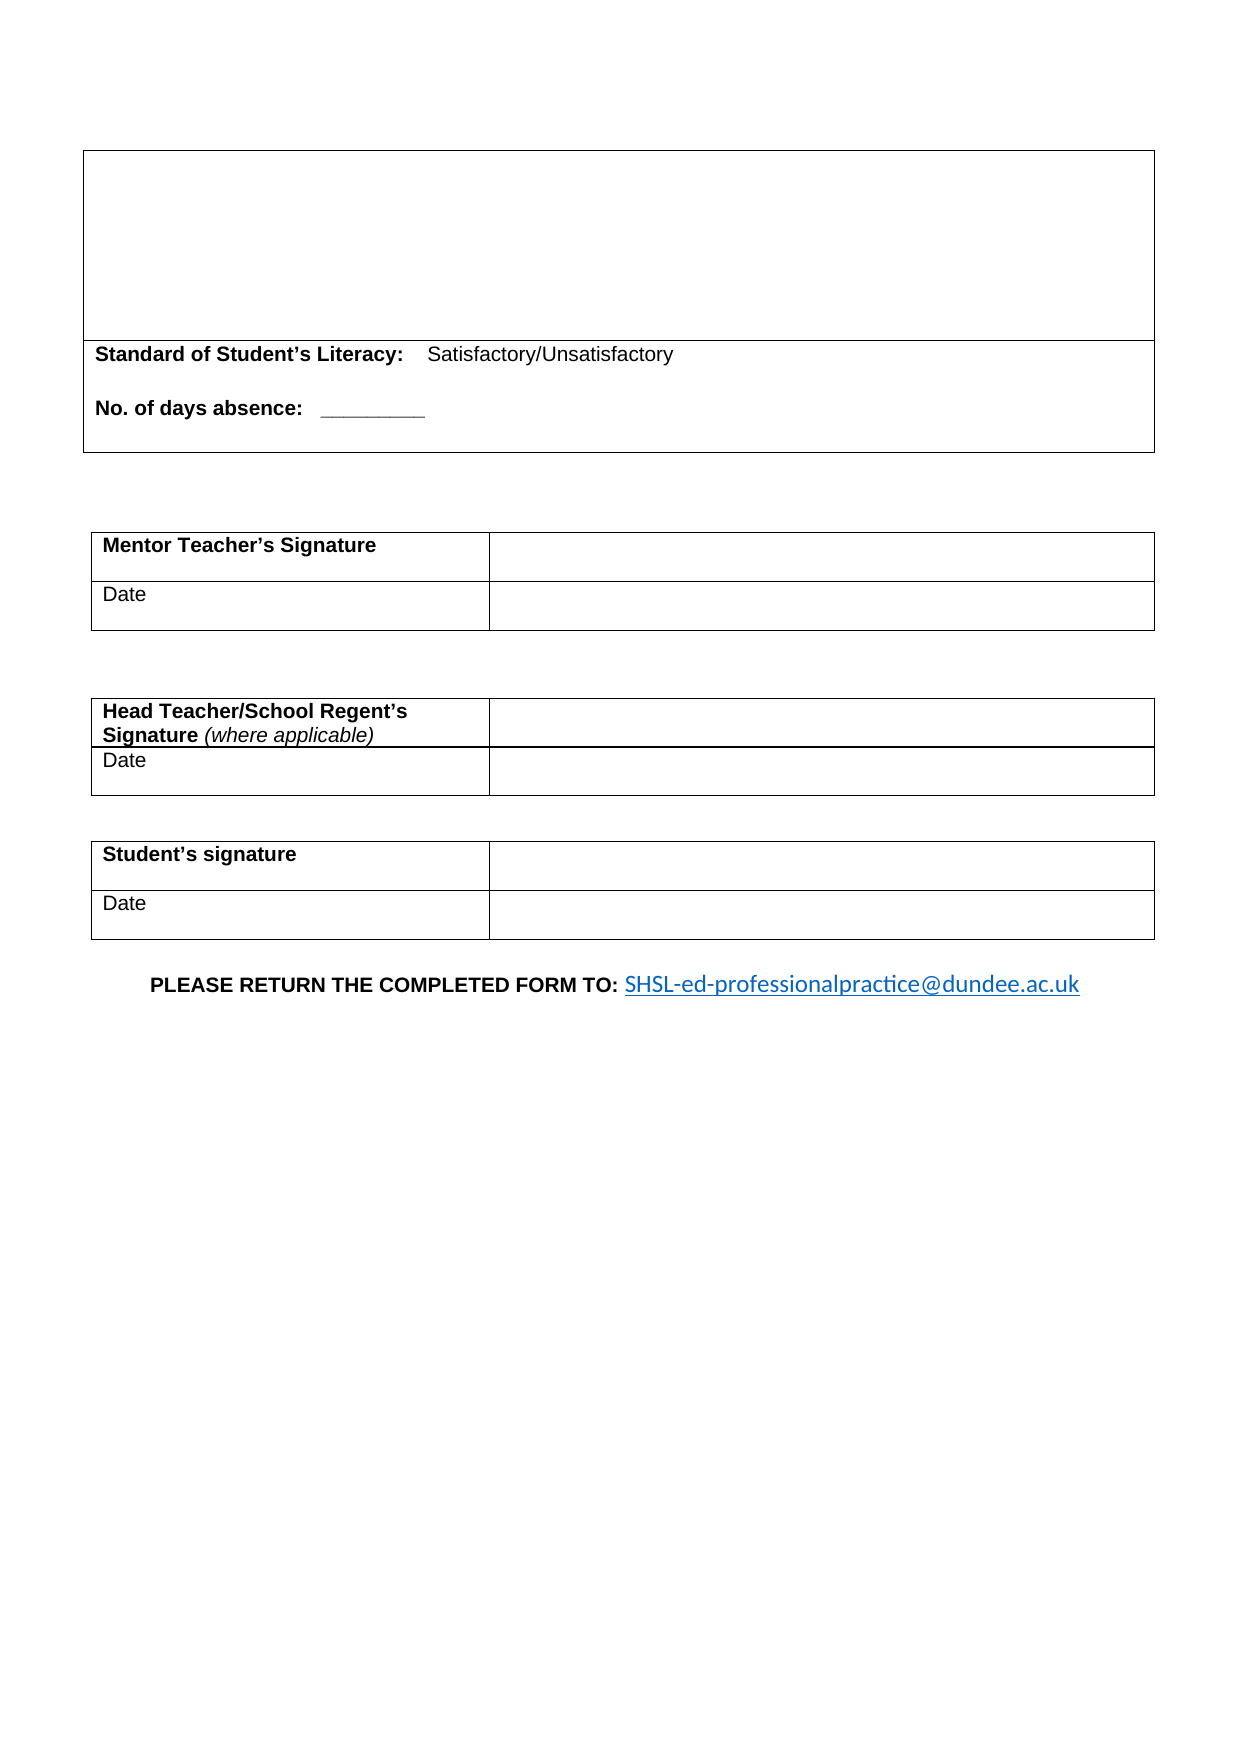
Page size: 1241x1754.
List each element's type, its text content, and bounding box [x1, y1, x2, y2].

table_header [490, 842, 1154, 890]
table_header Mentor Teacher’s Signature [92, 533, 489, 581]
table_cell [84, 151, 1154, 340]
table_cell [490, 891, 1154, 939]
table_header Head Teacher/School Regent’s Signature (where applicable) [92, 699, 489, 746]
table_header [490, 533, 1154, 581]
table_cell [490, 748, 1154, 795]
table_cell Date [92, 891, 489, 939]
table_cell [490, 582, 1154, 629]
table_header [490, 699, 1154, 746]
table_cell Date [92, 748, 489, 795]
text PLEASE RETURN THE COMPLETED FORM TO: SHSL-ed-professionalpractice@dundee.ac.uk [150, 968, 1139, 999]
table_header Student’s signature [92, 842, 489, 890]
table_cell Date [92, 582, 489, 629]
table_cell Standard of Student’s Literacy: Satisfactory/Unsatisfactory No. of days absence: _________ [84, 341, 1154, 452]
